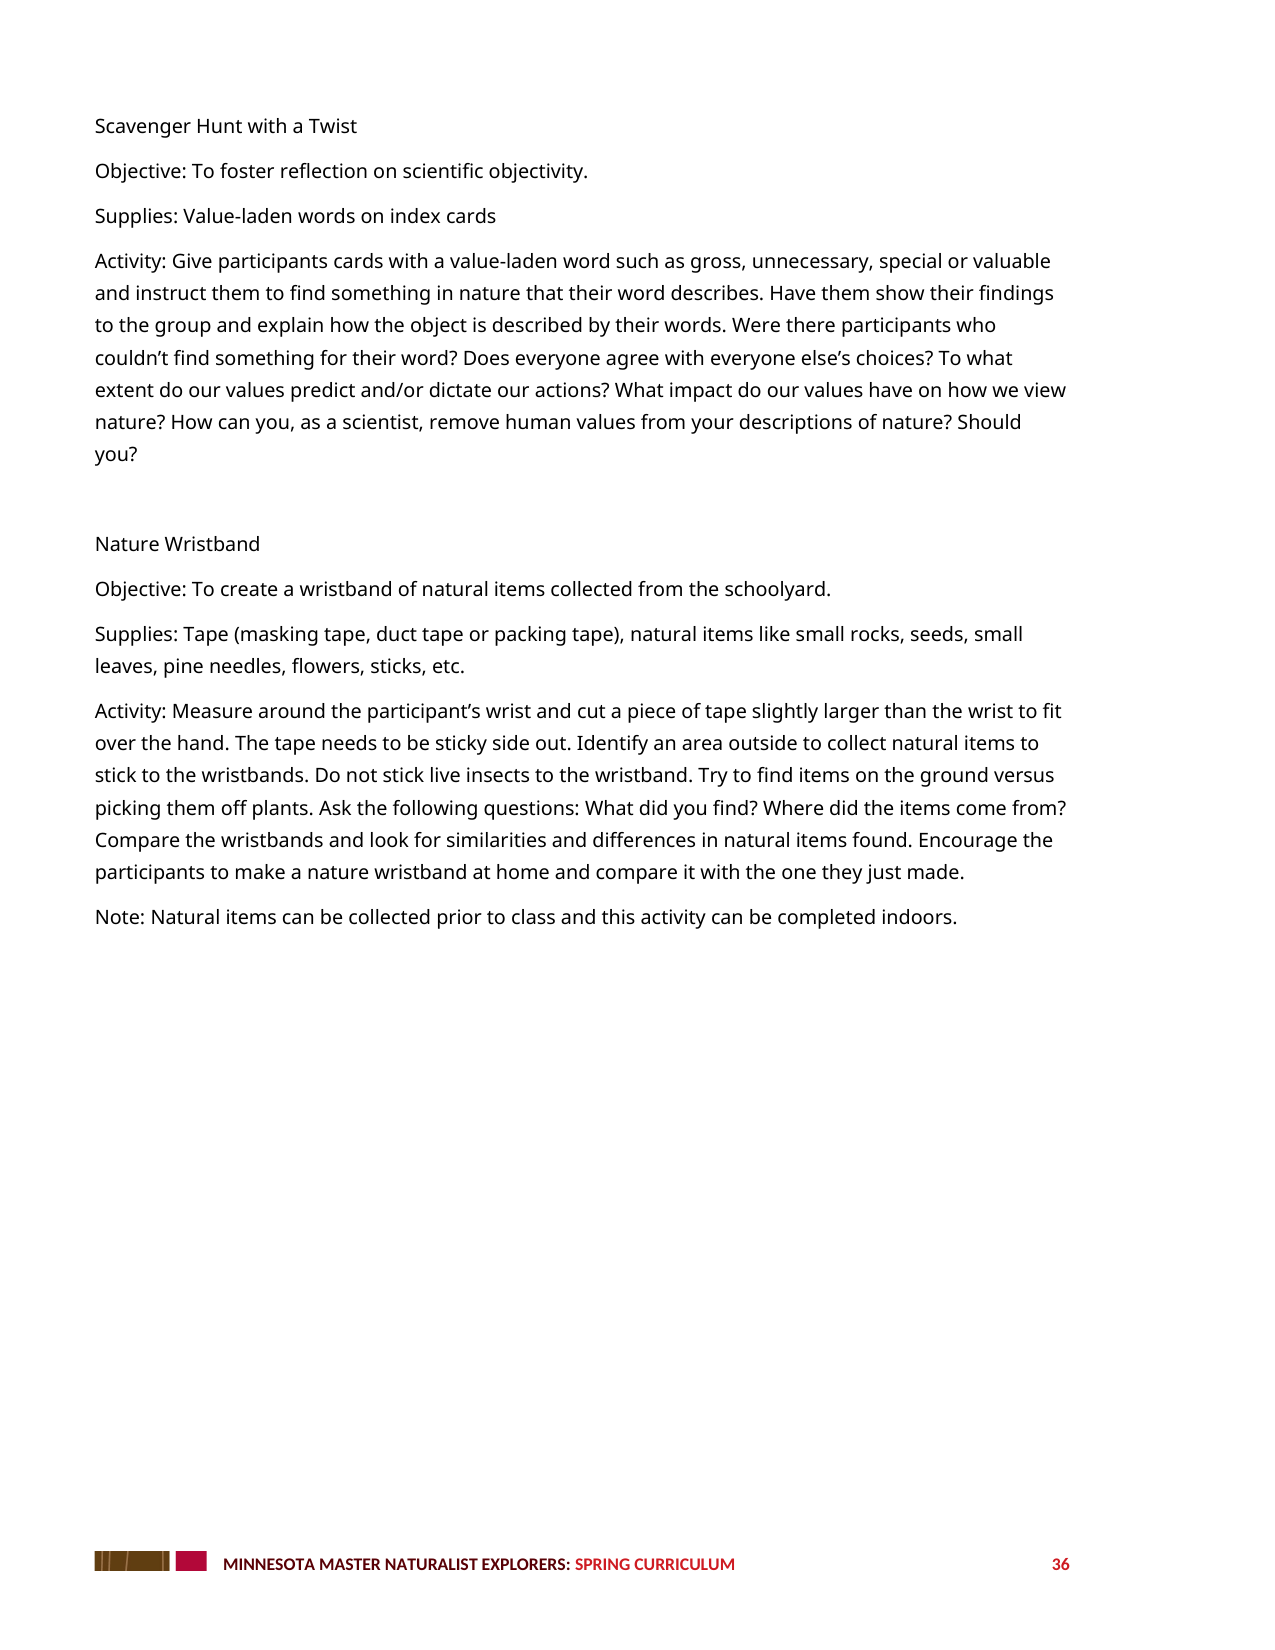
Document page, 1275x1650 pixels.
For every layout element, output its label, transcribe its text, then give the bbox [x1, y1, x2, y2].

text Scavenger Hunt with a Twist [94, 112, 1068, 139]
text Objective: To foster reflection on scientific objectivity. [94, 157, 1068, 184]
text Supplies: Value-laden words on index cards [94, 202, 1068, 229]
text Nature Wristband [94, 530, 1068, 557]
text Supplies: Tape (masking tape, duct tape or packing tape), natural items like small rocks, seeds, small leaves, pine needles, flowers, sticks, etc. [94, 620, 1068, 679]
text Objective: To create a wristband of natural items collected from the schoolyard. [94, 575, 1068, 602]
text Activity: Measure around the participant’s wrist and cut a piece of tape slightly larger than the wrist to fit over the hand. The tape needs to be sticky side out. Identify an area outside to collect natural items to stick to the wristbands. Do not stick live insects to the wristband. Try to find items on the ground versus picking them off plants. Ask the following questions: What did you find? Where did the items come from? Compare the wristbands and look for similarities and differences in natural items found. Encourage the participants to make a nature wristband at home and compare it with the one they just made. [94, 697, 1068, 885]
text Note: Natural items can be collected prior to class and this activity can be completed indoors. [94, 903, 1068, 930]
text Activity: Give participants cards with a value-laden word such as gross, unnecessary, special or valuable and instruct them to find something in nature that their word describes. Have them show their findings to the group and explain how the object is described by their words. Were there participants who couldn’t find something for their word? Does everyone agree with everyone else’s choices? To what extent do our values predict and/or dictate our actions? What impact do our values have on how we view nature? How can you, as a scientist, remove human values from your descriptions of nature? Should you? [94, 247, 1068, 468]
picture [94, 1551, 207, 1571]
